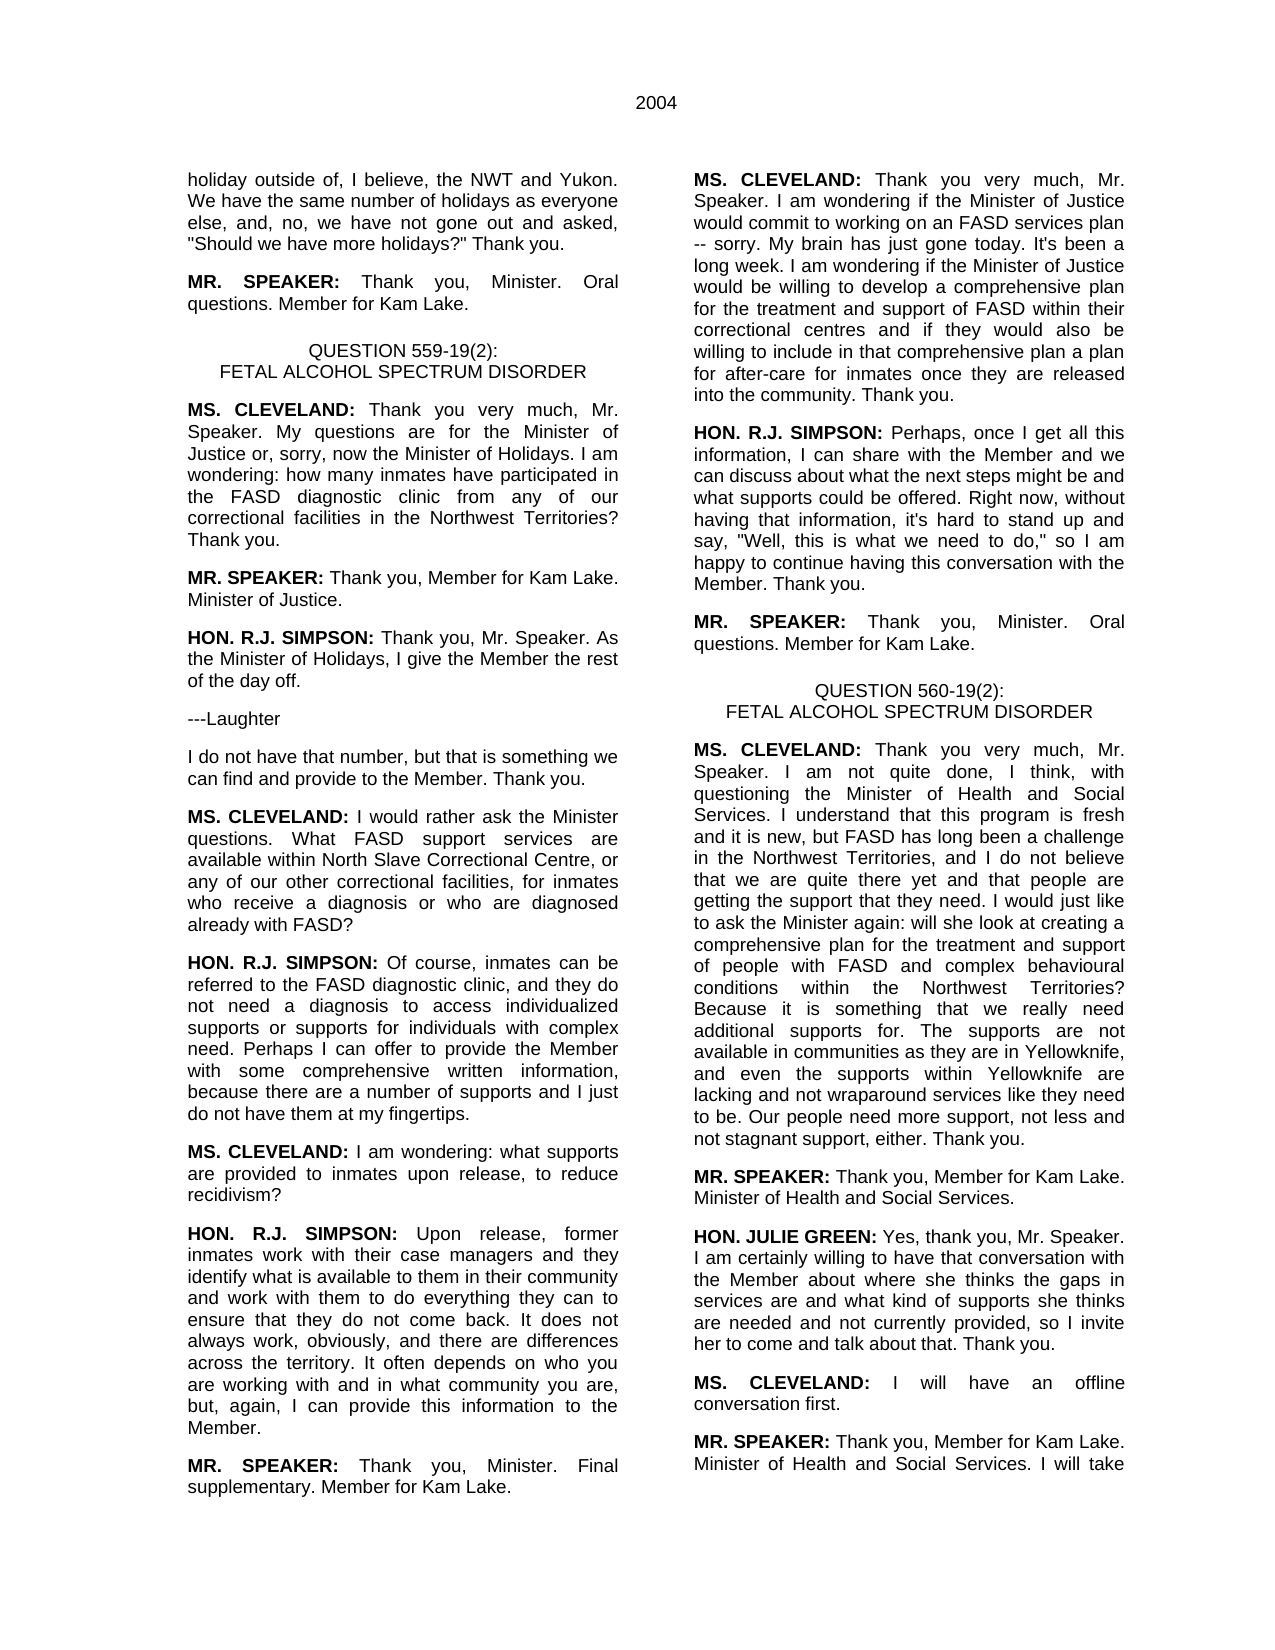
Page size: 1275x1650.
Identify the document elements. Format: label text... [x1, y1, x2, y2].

text I do not have that number, but that is something we can find and provide to the Member. Thank you. [187, 746, 619, 789]
text HON. R.J. SIMPSON: Of course, inmates can be referred to the FASD diagnostic clinic, and they do not need a diagnosis to access individualized supports or supports for individuals with complex need. Perhaps I can offer to provide the Member with some comprehensive written information, because there are a number of supports and I just do not have them at my fingertips. [187, 952, 619, 1124]
text HON. R.J. SIMPSON: Upon release, former inmates work with their case managers and they identify what is available to them in their community and work with them to do everything they can to ensure that they do not come back. It does not always work, obviously, and there are differences across the territory. It often depends on who you are working with and in what community you are, but, again, I can provide this information to the Member. [187, 1222, 619, 1438]
text MS. CLEVELAND: Thank you very much, Mr. Speaker. My questions are for the Minister of Justice or, sorry, now the Minister of Holidays. I am wondering: how many inmates have participated in the FASD diagnostic clinic from any of our correctional facilities in the Northwest Territories? Thank you. [187, 399, 619, 550]
text MS. CLEVELAND: Thank you very much, Mr. Speaker. I am wondering if the Minister of Justice would commit to working on an FASD services plan -- sorry. My brain has just gone today. It's been a long week. I am wondering if the Minister of Justice would be willing to develop a comprehensive plan for the treatment and support of FASD within their correctional centres and if they would also be willing to include in that comprehensive plan a plan for after-care for inmates once they are released into the community. Thank you. [694, 168, 1125, 406]
text HON. JULIE GREEN: Yes, thank you, Mr. Speaker. I am certainly willing to have that conversation with the Member about where she thinks the gaps in services are and what kind of supports she thinks are needed and not currently provided, so I invite her to come and talk about that. Thank you. [694, 1225, 1125, 1355]
subtitle Question 560-19(2): Fetal Alcohol Spectrum Disorder [694, 679, 1125, 723]
text MR. SPEAKER: Thank you, Minister. Final supplementary. Member for Kam Lake. [187, 1455, 619, 1498]
text MS. CLEVELAND: I will have an offline conversation first. [694, 1371, 1125, 1414]
text MR. SPEAKER: Thank you, Member for Kam Lake. Minister of Justice. [187, 567, 619, 610]
text HON. R.J. SIMPSON: Thank you, Mr. Speaker. As the Minister of Holidays, I give the Member the rest of the day off. [187, 627, 619, 691]
text ---Laughter [187, 708, 619, 729]
text MR. SPEAKER: Thank you, Minister. Oral questions. Member for Kam Lake. [187, 271, 619, 314]
text MS. CLEVELAND: I would rather ask the Minister questions. What FASD support services are available within North Slave Correctional Centre, or any of our other correctional facilities, for inmates who receive a diagnosis or who are diagnosed already with FASD? [187, 806, 619, 935]
text HON. R.J. SIMPSON: Perhaps, once I get all this information, I can share with the Member and we can discuss about what the next steps might be and what supports could be offered. Right now, without having that information, it's hard to stand up and say, "Well, this is what we need to do," so I am happy to continue having this conversation with the Member. Thank you. [694, 422, 1125, 595]
text MR. SPEAKER: Thank you, Minister. Oral questions. Member for Kam Lake. [694, 611, 1125, 654]
subtitle Question 559-19(2): Fetal Alcohol Spectrum Disorder [187, 339, 619, 382]
text MS. CLEVELAND: Thank you very much, Mr. Speaker. I am not quite done, I think, with questioning the Minister of Health and Social Services. I understand that this program is fresh and it is new, but FASD has long been a challenge in the Northwest Territories, and I do not believe that we are quite there yet and that people are getting the support that they need. I would just like to ask the Minister again: will she look at creating a comprehensive plan for the treatment and support of people with FASD and complex behavioural conditions within the Northwest Territories? Because it is something that we really need additional supports for. The supports are not available in communities as they are in Yellowknife, and even the supports within Yellowknife are lacking and not wraparound services like they need to be. Our people need more support, not less and not stagnant support, either. Thank you. [694, 739, 1125, 1149]
text MR. SPEAKER: Thank you, Member for Kam Lake. Minister of Health and Social Services. [694, 1166, 1125, 1209]
text MS. CLEVELAND: I am wondering: what supports are provided to inmates upon release, to reduce recidivism? [187, 1141, 619, 1206]
